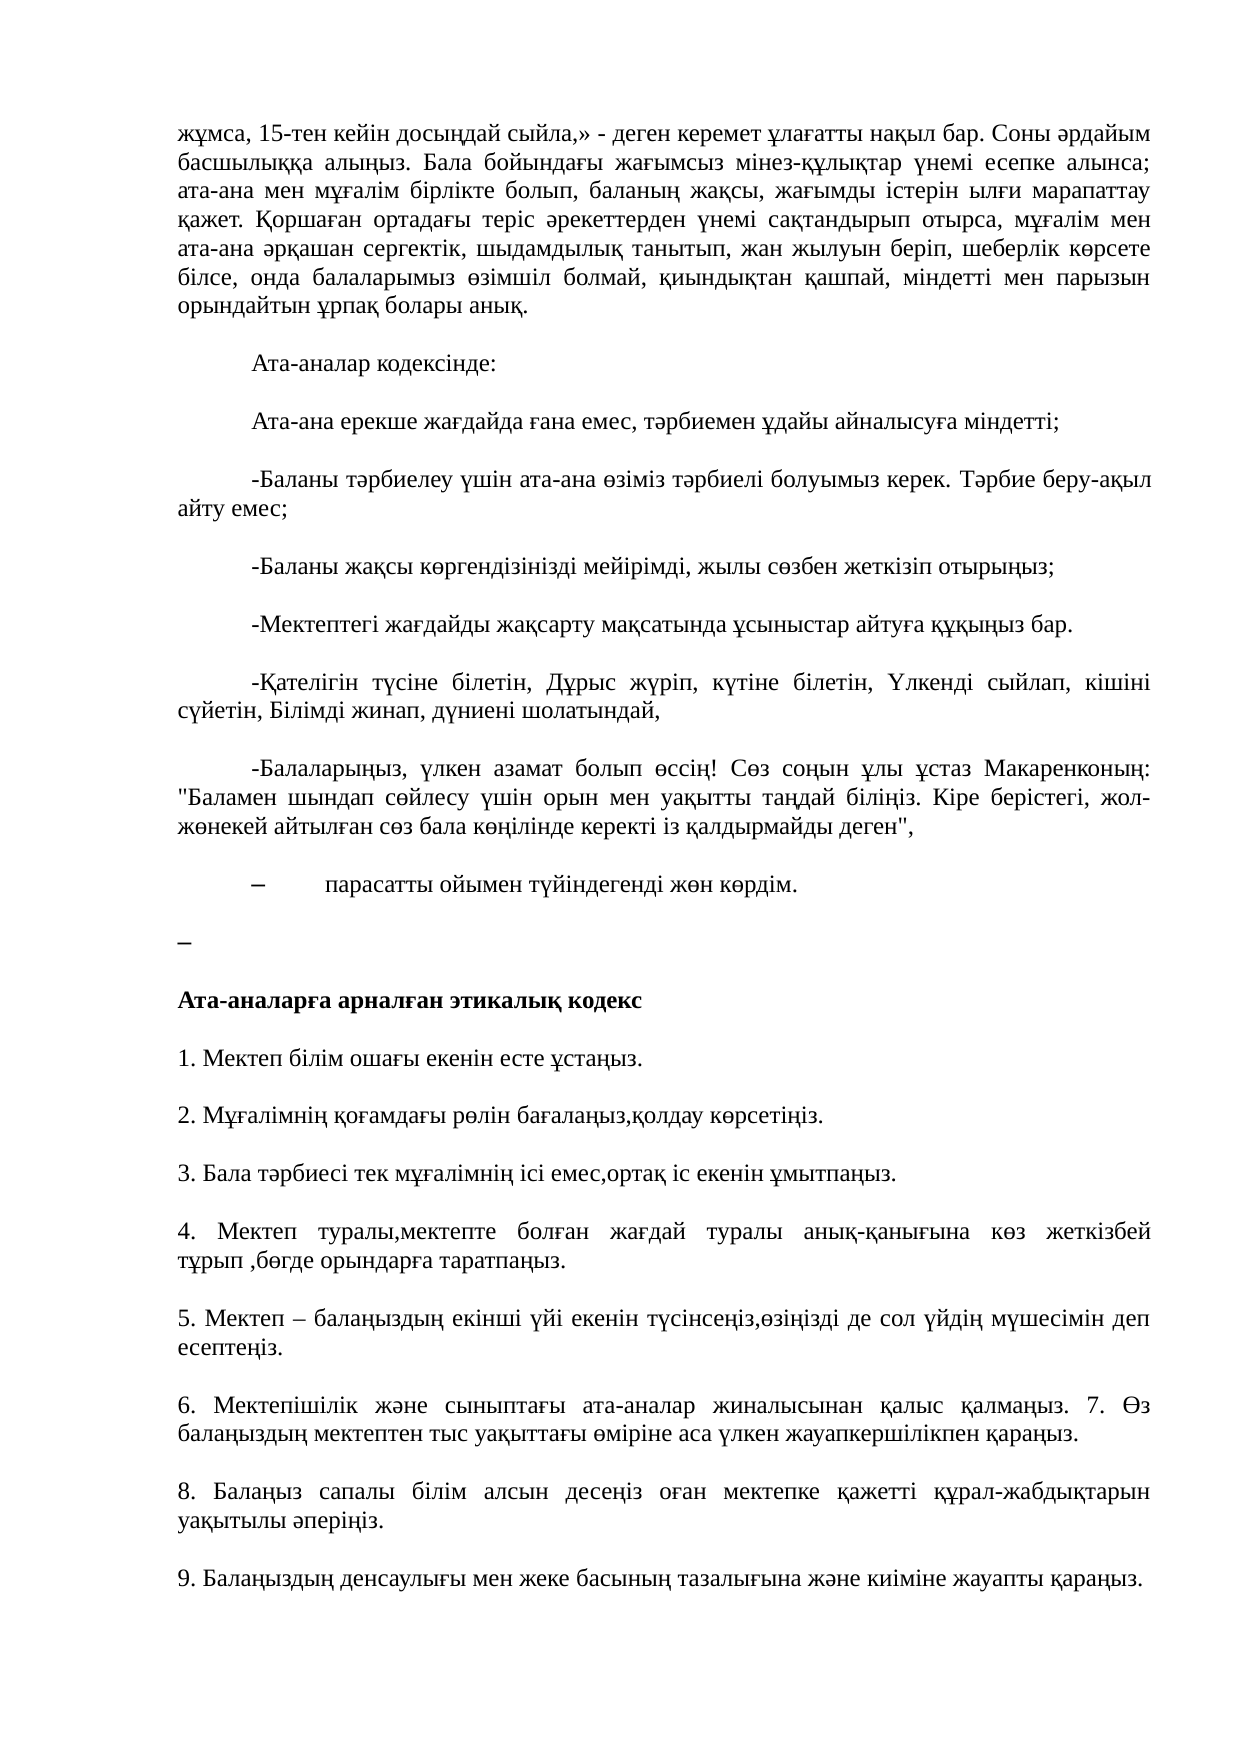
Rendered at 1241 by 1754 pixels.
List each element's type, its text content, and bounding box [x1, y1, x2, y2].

text 9. Балаңыздың денсаулығы мен жеке басының тазалығына және киіміне жауапты қараңыз. [177, 1563, 1152, 1592]
text -Баланы жақсы көргендізінізді мейірімді, жылы сөзбен жеткізіп отырыңыз; [177, 551, 1152, 580]
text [177, 118, 1152, 319]
text Ата-ана ерекше жағдайда ғана емес, тәрбиемен ұдайы айналысуға міндетті; [177, 406, 1152, 435]
text -Қателігін түсіне білетін, Дұрыс жүріп, күтіне білетін, Үлкенді сыйлап, кішіні сүйетін, Білімді жинап, дүниені шолатындай, [177, 667, 1152, 724]
text -Балаларыңыз, үлкен азамат болып өссің! Сөз соңын ұлы ұстаз Макаренконың: "Баламен шындап сөйлесу үшін орын мен уақытты таңдай біліңіз. Кіре берістегі, жол-жөнекей айтылған сөз бала көңілінде керекті із қалдырмайды деген", [177, 753, 1152, 840]
text 2. Мұғалімнің қоғамдағы рөлін бағалаңыз,қолдау көрсетіңіз. [177, 1101, 1152, 1129]
text 3. Бала тәрбиесі тек мұғалімнің ісі емес,ортақ іс екенін ұмытпаңыз. [177, 1158, 1152, 1187]
text Ата-аналар кодексінде: [177, 348, 1152, 377]
text Ата-аналарға арналған этикалық кодекс [177, 985, 1152, 1013]
text 6. Мектепішілік және сыныптағы ата-аналар жиналысынан қалыс қалмаңыз. 7. Өз балаңыздың мектептен тыс уақыттағы өміріне аса үлкен жауапкершілікпен қараңыз. [177, 1390, 1152, 1447]
text 4. Мектеп туралы,мектепте болған жағдай туралы анық-қанығына көз жеткізбей тұрып ,бөгде орындарға таратпаңыз. [177, 1216, 1152, 1274]
text -Баланы тәрбиелеу үшін ата-ана өзіміз тәрбиелі болуымыз керек. Тәрбие беру-ақыл айту емес; [177, 464, 1152, 522]
text 8. Балаңыз сапалы білім алсын десеңіз оған мектепке қажетті құрал-жабдықтарын уақытылы әперіңіз. [177, 1476, 1152, 1534]
text 1. Мектеп білім ошағы екенін есте ұстаңыз. [177, 1043, 1152, 1071]
text 5. Мектеп – балаңыздың екінші үйі екенін түсінсеңіз,өзіңізді де сол үйдің мүшесімін деп есептеңіз. [177, 1303, 1152, 1361]
list парасатты ойымен түйіндегенді жөн көрдім. [177, 869, 1152, 898]
text -Мектептегі жағдайды жақсарту мақсатында ұсыныстар айтуға құқыңыз бар. [177, 609, 1152, 638]
